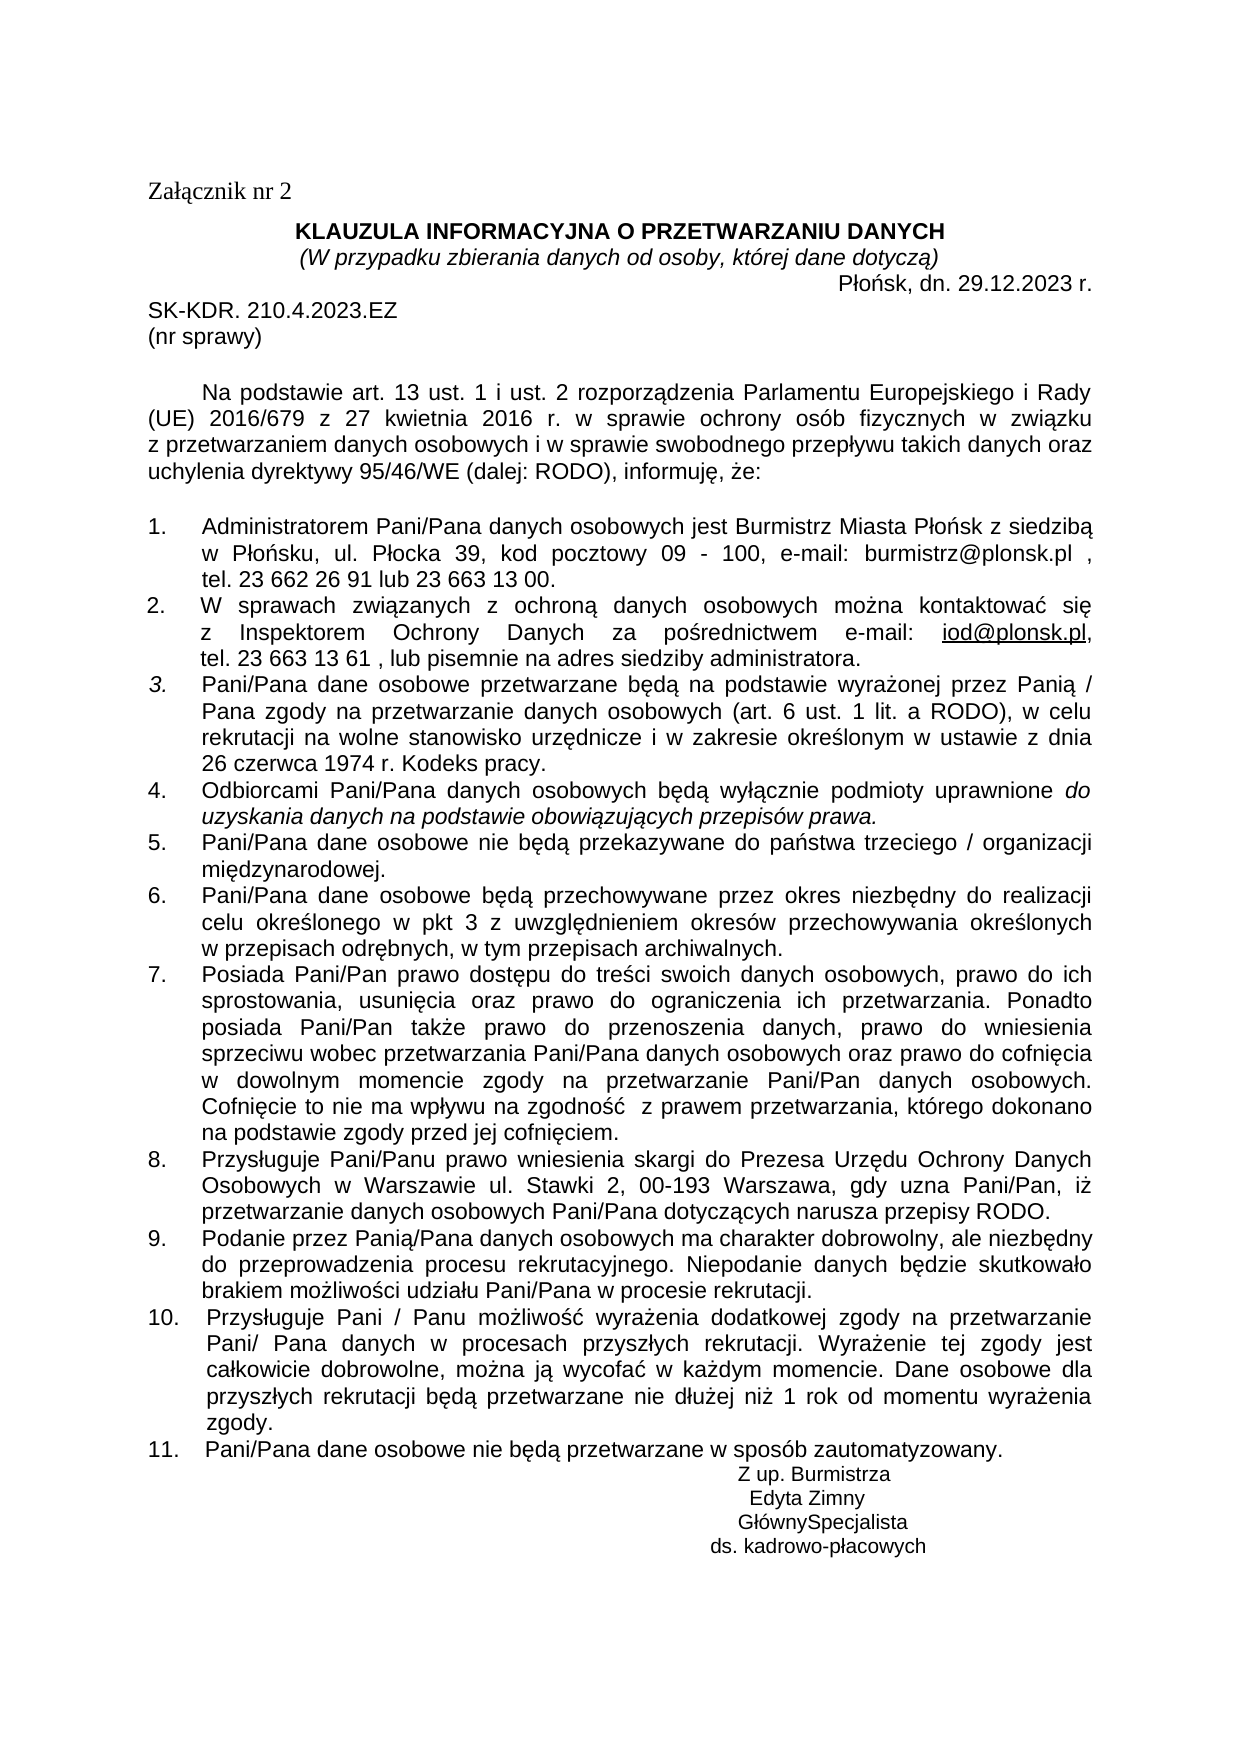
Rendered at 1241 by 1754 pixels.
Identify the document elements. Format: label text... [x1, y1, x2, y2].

text Na podstawie art. 13 ust. 1 i ust. 2 rozporządzenia Parlamentu Europejskiego i Rady (UE) 2016/679 z 27 kwietnia 2016 r. w sprawie ochrony osób fizycznych w związku z przetwarzaniem danych osobowych i w sprawie swobodnego przepływu takich danych oraz uchylenia dyrektywy 95/46/WE (dalej: RODO), informuję, że: [148, 378, 1093, 484]
text 9. Podanie przez Panią/Pana danych osobowych ma charakter dobrowolny, ale niezbędny do przeprowadzenia procesu rekrutacyjnego. Niepodanie danych będzie skutkowało brakiem możliwości udziału Pani/Pana w procesie rekrutacji. [148, 1225, 1093, 1304]
text 7. Posiada Pani/Pan prawo dostępu do treści swoich danych osobowych, prawo do ich sprostowania, usunięcia oraz prawo do ograniczenia ich przetwarzania. Ponadto posiada Pani/Pan także prawo do przenoszenia danych, prawo do wniesienia sprzeciwu wobec przetwarzania Pani/Pana danych osobowych oraz prawo do cofnięcia w dowolnym momencie zgody na przetwarzanie Pani/Pan danych osobowych. Cofnięcie to nie ma wpływu na zgodność z prawem przetwarzania, którego dokonano na podstawie zgody przed jej cofnięciem. [148, 961, 1093, 1146]
text 8. Przysługuje Pani/Panu prawo wniesienia skargi do Prezesa Urzędu Ochrony Danych Osobowych w Warszawie ul. Stawki 2, 00-193 Warszawa, gdy uzna Pani/Pan, iż przetwarzanie danych osobowych Pani/Pana dotyczących narusza przepisy RODO. [148, 1146, 1093, 1225]
list W sprawach związanych z ochroną danych osobowych można kontaktować się z Inspektorem Ochrony Danych za pośrednictwem e-mail: iod@plonsk.pl, tel. 23 663 13 61 , lub pisemnie na adres siedziby administratora. [146, 592, 1093, 671]
text (W przypadku zbierania danych od osoby, której dane dotyczą) [148, 244, 1093, 270]
text 11. Pani/Pana dane osobowe nie będą przetwarzane w sposób zautomatyzowany. [148, 1436, 1093, 1462]
text Z up. Burmistrza [698, 1462, 1093, 1486]
text GłównySpecjalista ds. kadrowo-płacowych [664, 1510, 1093, 1558]
text Płońsk, dn. 29.12.2023 r. [148, 270, 1093, 297]
list Administratorem Pani/Pana danych osobowych jest Burmistrz Miasta Płońsk z siedzibą w Płońsku, ul. Płocka 39, kod pocztowy 09 - 100, e-mail: burmistrz@plonsk.pl , tel. 23 662 26 91 lub 23 663 13 00. [148, 513, 1093, 592]
text (nr sprawy) [148, 323, 1093, 349]
text SK-KDR. 210.4.2023.EZ [148, 297, 1093, 323]
text Załącznik nr 2 [148, 176, 1093, 205]
text Edyta Zimny [698, 1486, 1093, 1510]
list Pani/Pana dane osobowe przetwarzane będą na podstawie wyrażonej przez Panią / Pana zgody na przetwarzanie danych osobowych (art. 6 ust. 1 lit. a RODO), w celu rekrutacji na wolne stanowisko urzędnicze i w zakresie określonym w ustawie z dnia 26 czerwca 1974 r. Kodeks pracy. [149, 671, 1093, 777]
text 5. Pani/Pana dane osobowe nie będą przekazywane do państwa trzeciego / organizacji międzynarodowej. [148, 829, 1093, 882]
text KLAUZULA INFORMACYJNA O PRZETWARZANIU DANYCH [148, 218, 1093, 244]
text 10. Przysługuje Pani / Panu możliwość wyrażenia dodatkowej zgody na przetwarzanie Pani/ Pana danych w procesach przyszłych rekrutacji. Wyrażenie tej zgody jest całkowicie dobrowolne, można ją wycofać w każdym momencie. Dane osobowe dla przyszłych rekrutacji będą przetwarzane nie dłużej niż 1 rok od momentu wyrażenia zgody. [148, 1304, 1093, 1436]
text 6. Pani/Pana dane osobowe będą przechowywane przez okres niezbędny do realizacji celu określonego w pkt 3 z uwzględnieniem okresów przechowywania określonych w przepisach odrębnych, w tym przepisach archiwalnych. [148, 882, 1093, 961]
text 4. Odbiorcami Pani/Pana danych osobowych będą wyłącznie podmioty uprawnione do uzyskania danych na podstawie obowiązujących przepisów prawa. [148, 777, 1093, 829]
